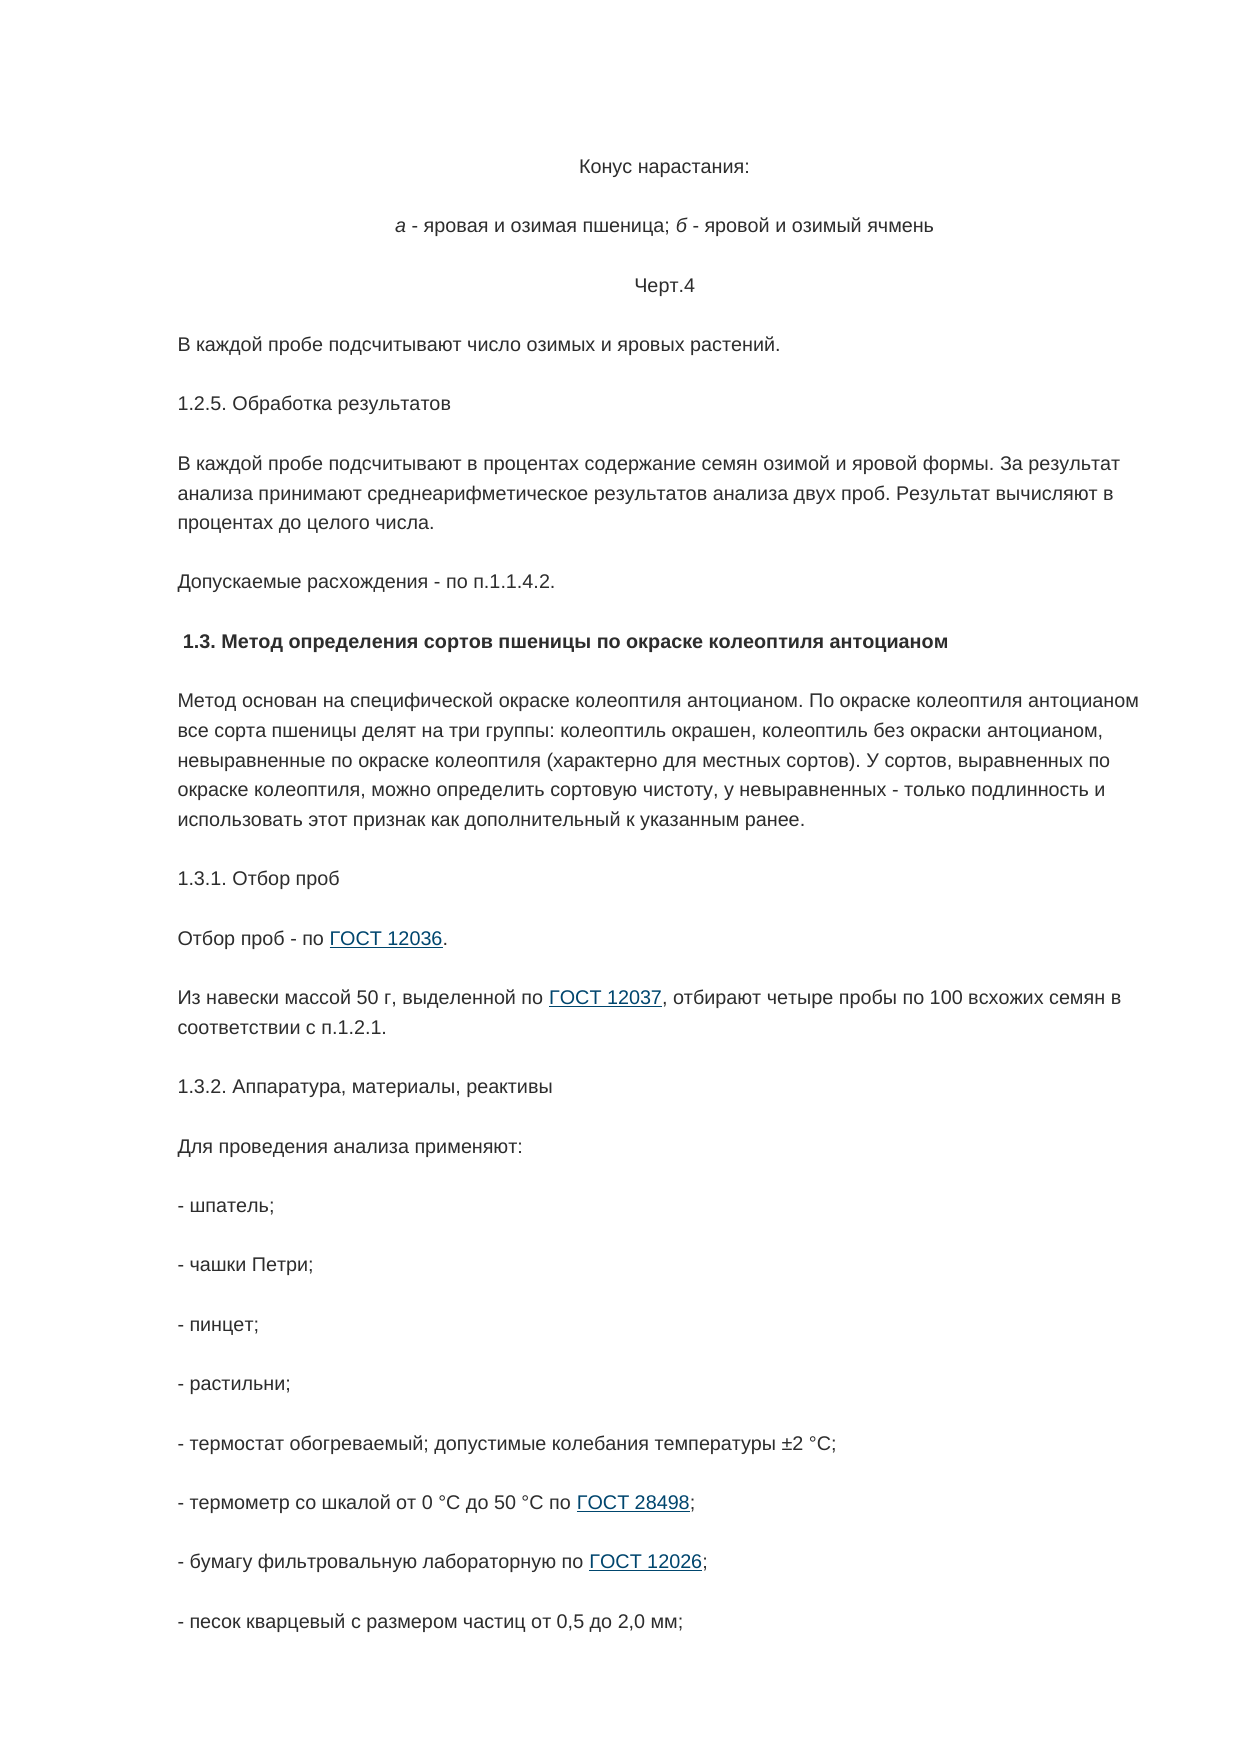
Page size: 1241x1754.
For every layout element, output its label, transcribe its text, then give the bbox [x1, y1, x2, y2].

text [177, 1068, 1152, 1632]
text 1.3.1. Отбор проб Отбор проб - по ГОСТ 12036. Из навески массой 50 г, выделенной по ГОСТ 12037, отбирают четыре пробы по 100 всхожих семян в соответствии с п.1.2.1. [177, 860, 1152, 1068]
text В каждой пробе подсчитывают число озимых и яровых растений. [177, 326, 1152, 385]
text 1.2.5. Обработка результатов В каждой пробе подсчитывают в процентах содержание семян озимой и яровой формы. За результат анализа принимают среднеарифметическое результатов анализа двух проб. Результат вычисляют в процентах до целого числа. Допускаемые расхождения - по п.1.1.4.2. [177, 385, 1152, 623]
text 1.3. Метод определения сортов пшеницы по окраске колеоптиля антоцианом Метод основан на специфической окраске колеоптиля антоцианом. По окраске колеоптиля антоцианом все сорта пшеницы делят на три группы: колеоптиль окрашен, колеоптиль без окраски антоцианом, невыравненные по окраске колеоптиля (характерно для местных сортов). У сортов, выравненных по окраске колеоптиля, можно определить сортовую чистоту, у невыравненных - только подлинность и использовать этот признак как дополнительный к указанным ранее. [177, 623, 1152, 860]
text Черт.4 [177, 237, 1152, 326]
text Конус нарастания: а - яровая и озимая пшеница; б - яровой и озимый ячмень [177, 118, 1152, 237]
